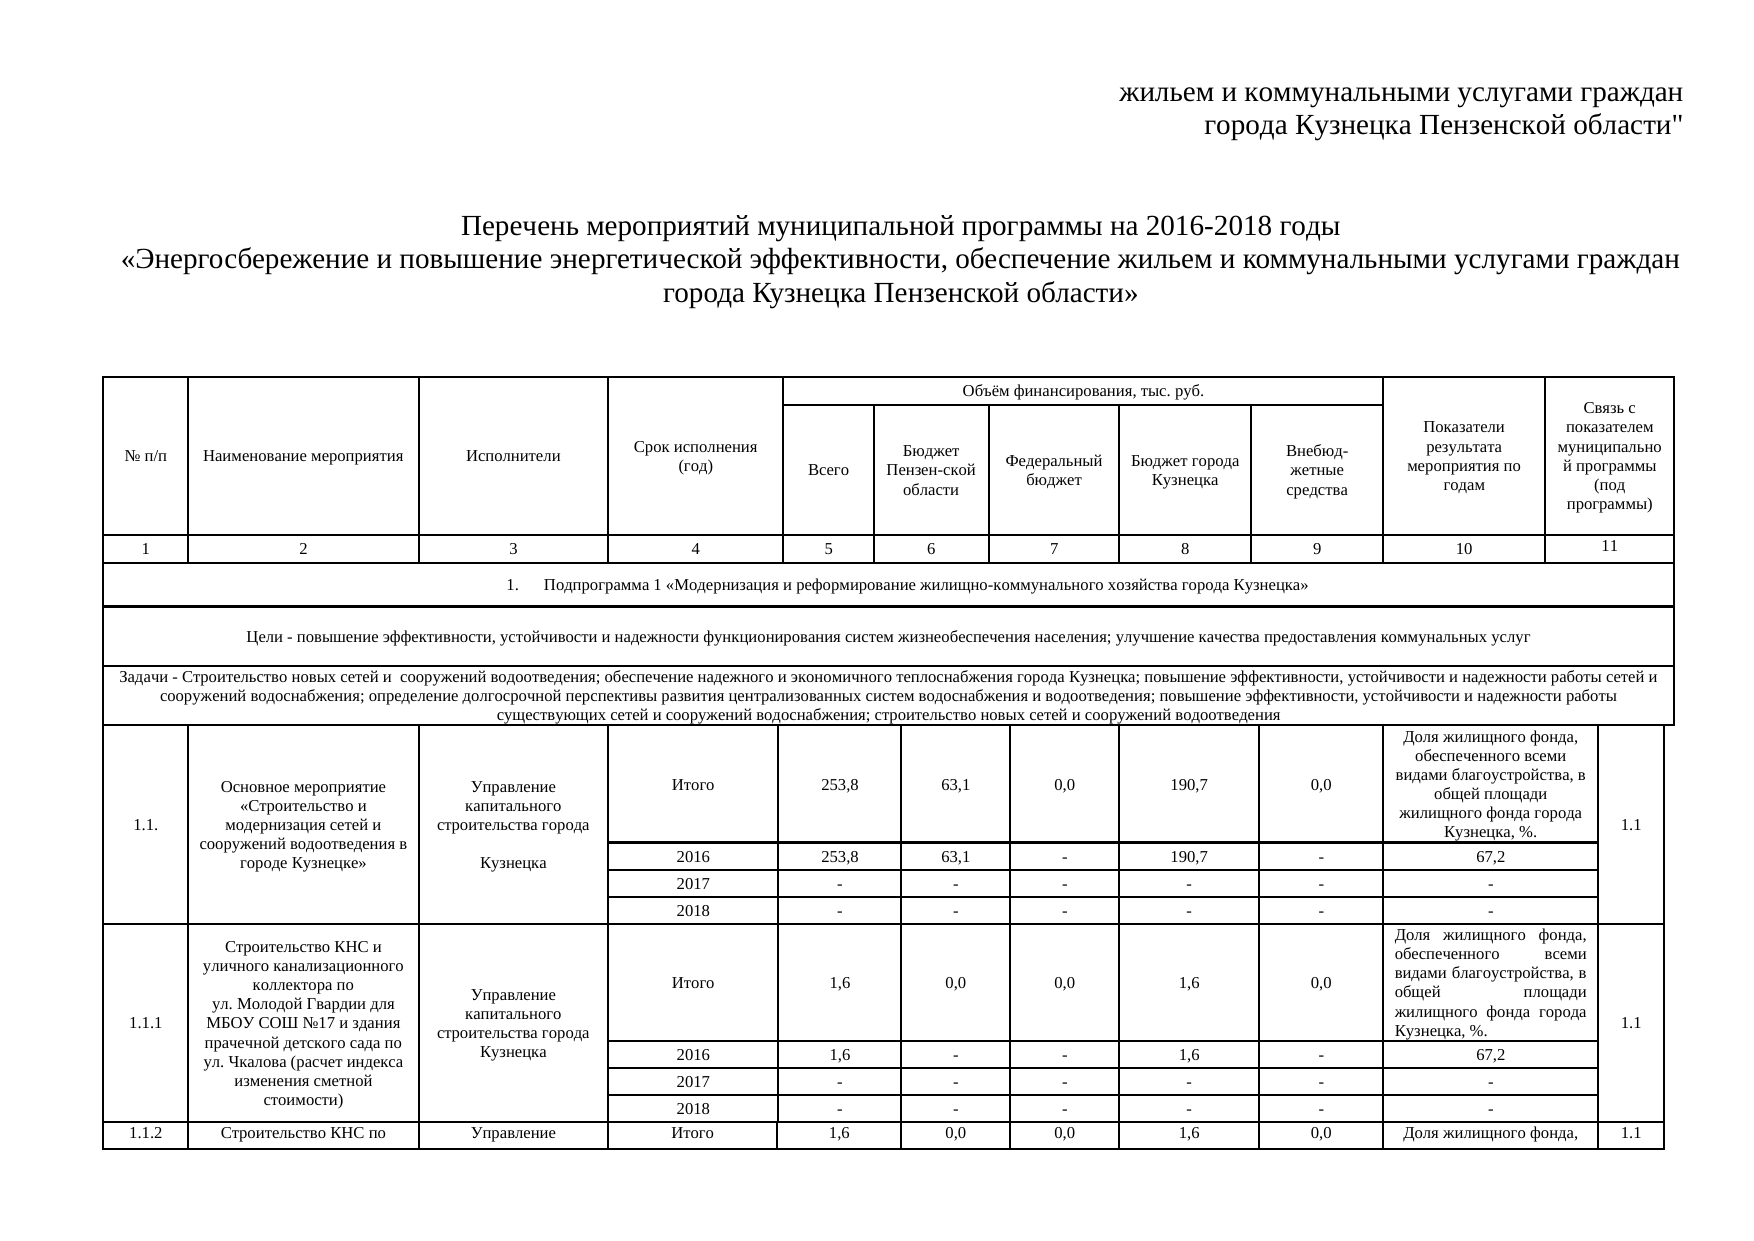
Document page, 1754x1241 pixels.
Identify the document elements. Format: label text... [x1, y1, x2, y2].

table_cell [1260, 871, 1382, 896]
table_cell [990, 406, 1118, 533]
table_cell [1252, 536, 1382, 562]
text Перечень мероприятий муниципальной программы на 2016-2018 годы [118, 208, 1683, 242]
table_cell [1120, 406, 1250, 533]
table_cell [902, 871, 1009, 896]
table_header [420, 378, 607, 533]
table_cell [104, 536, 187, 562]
text жильем и коммунальными услугами граждан [118, 74, 1683, 107]
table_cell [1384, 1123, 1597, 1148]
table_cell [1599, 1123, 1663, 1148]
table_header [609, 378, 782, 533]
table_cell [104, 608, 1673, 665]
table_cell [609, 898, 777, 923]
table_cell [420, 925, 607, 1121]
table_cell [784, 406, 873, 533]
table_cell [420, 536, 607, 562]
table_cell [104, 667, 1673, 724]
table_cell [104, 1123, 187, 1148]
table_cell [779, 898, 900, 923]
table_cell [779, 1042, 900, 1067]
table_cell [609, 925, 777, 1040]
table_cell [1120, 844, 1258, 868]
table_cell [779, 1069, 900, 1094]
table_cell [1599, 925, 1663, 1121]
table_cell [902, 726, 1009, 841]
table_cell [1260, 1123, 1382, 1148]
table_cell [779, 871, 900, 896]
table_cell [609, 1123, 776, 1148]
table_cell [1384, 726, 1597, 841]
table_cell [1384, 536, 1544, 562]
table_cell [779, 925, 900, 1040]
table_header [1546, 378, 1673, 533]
text «Энергосбережение и повышение энергетической эффективности, обеспечение жильем и коммунальными услугами граждан города Кузнецка Пензенской области» [118, 242, 1683, 309]
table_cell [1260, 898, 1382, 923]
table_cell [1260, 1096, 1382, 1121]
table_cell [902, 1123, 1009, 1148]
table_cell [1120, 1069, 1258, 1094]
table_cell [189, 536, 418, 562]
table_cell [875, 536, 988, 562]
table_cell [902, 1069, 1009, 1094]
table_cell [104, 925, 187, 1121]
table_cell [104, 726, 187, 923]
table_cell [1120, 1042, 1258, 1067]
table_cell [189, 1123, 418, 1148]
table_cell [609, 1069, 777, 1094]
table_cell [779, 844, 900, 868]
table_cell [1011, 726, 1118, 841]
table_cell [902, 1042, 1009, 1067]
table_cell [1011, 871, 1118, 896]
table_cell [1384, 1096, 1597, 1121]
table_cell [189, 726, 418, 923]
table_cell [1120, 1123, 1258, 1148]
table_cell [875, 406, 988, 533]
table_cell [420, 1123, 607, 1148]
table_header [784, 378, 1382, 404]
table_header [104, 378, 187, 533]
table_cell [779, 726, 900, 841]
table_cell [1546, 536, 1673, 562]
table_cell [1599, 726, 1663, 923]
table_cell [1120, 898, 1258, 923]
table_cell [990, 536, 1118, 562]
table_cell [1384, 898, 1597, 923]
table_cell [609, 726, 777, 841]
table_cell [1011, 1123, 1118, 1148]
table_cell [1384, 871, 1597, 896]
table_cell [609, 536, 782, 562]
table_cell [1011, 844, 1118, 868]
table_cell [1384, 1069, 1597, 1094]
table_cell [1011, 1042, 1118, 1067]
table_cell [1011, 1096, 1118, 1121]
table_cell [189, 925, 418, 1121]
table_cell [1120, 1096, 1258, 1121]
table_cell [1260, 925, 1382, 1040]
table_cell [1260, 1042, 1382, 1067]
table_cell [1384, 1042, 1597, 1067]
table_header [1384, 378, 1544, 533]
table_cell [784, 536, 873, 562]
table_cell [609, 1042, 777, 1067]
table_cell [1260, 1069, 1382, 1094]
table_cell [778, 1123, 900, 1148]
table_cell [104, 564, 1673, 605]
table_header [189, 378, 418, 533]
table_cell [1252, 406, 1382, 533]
text города Кузнецка Пензенской области" [118, 107, 1683, 141]
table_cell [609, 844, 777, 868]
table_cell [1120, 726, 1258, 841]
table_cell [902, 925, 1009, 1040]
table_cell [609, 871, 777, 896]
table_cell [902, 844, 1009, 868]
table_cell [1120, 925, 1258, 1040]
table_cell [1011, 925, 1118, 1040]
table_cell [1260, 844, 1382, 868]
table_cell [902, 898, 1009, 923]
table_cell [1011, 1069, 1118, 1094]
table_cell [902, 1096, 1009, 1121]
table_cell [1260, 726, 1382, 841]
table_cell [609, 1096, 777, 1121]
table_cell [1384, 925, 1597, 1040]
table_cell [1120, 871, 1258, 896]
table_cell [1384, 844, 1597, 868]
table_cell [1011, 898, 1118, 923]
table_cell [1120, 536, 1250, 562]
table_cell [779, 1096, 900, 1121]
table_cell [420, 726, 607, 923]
